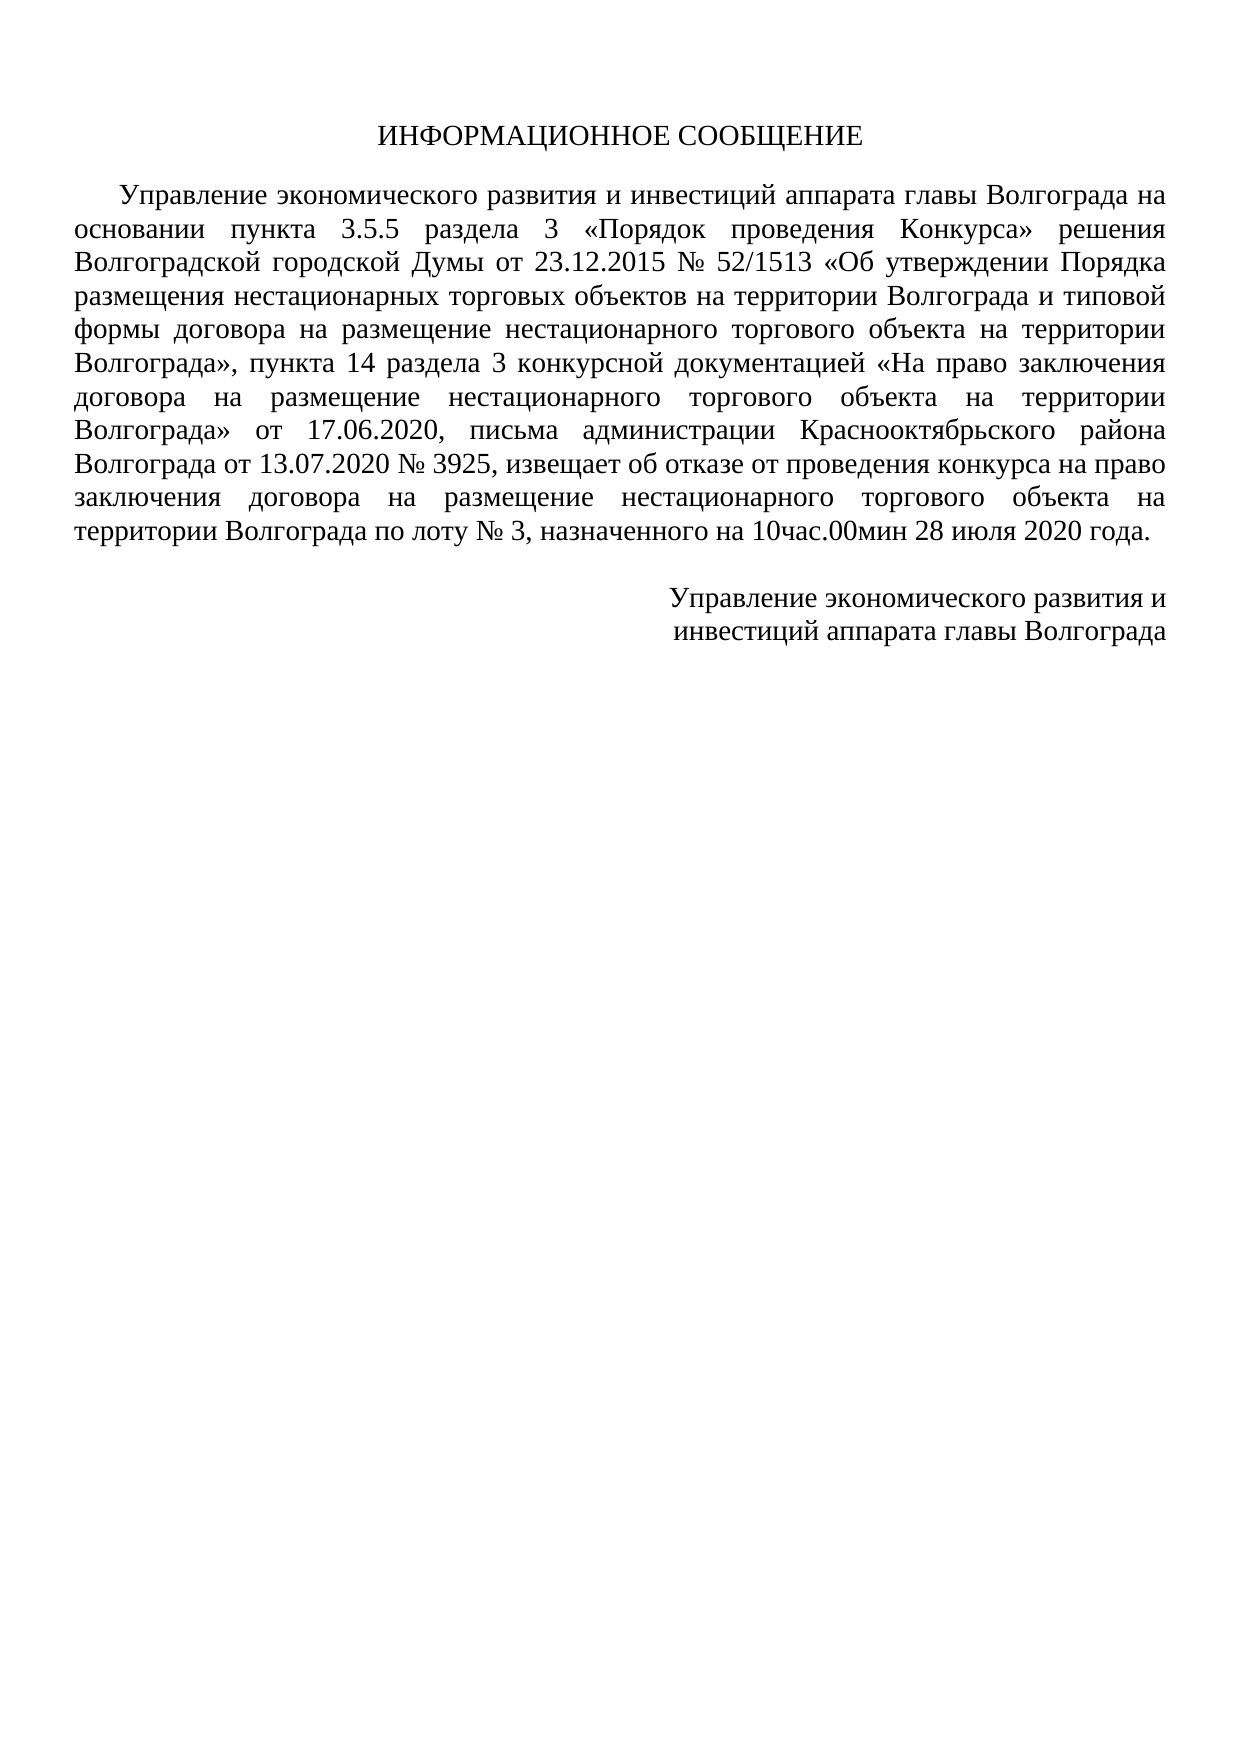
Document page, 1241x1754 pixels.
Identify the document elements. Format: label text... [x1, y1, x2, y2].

text инвестиций аппарата главы Волгограда [74, 613, 1167, 647]
text ИНФОРМАЦИОННОЕ СООБЩЕНИЕ [74, 118, 1167, 152]
text Управление экономического развития и инвестиций аппарата главы Волгограда на основании пункта 3.5.5 раздела 3 «Порядок проведения Конкурса» решения Волгоградской городской Думы от 23.12.2015 № 52/1513 «Об утверждении Порядка размещения нестационарных торговых объектов на территории Волгограда и типовой формы договора на размещение нестационарного торгового объекта на территории Волгограда», пункта 14 раздела 3 конкурсной документацией «На право заключения договора на размещение нестационарного торгового объекта на территории Волгограда» от 17.06.2020, письма администрации Краснооктябрьского района Волгограда от 13.07.2020 № 3925, извещает об отказе от проведения конкурса на право заключения договора на размещение нестационарного торгового объекта на территории Волгограда по лоту № 3, назначенного на 10час.00мин 28 июля 2020 года. [74, 177, 1167, 546]
text Управление экономического развития и [74, 580, 1167, 613]
